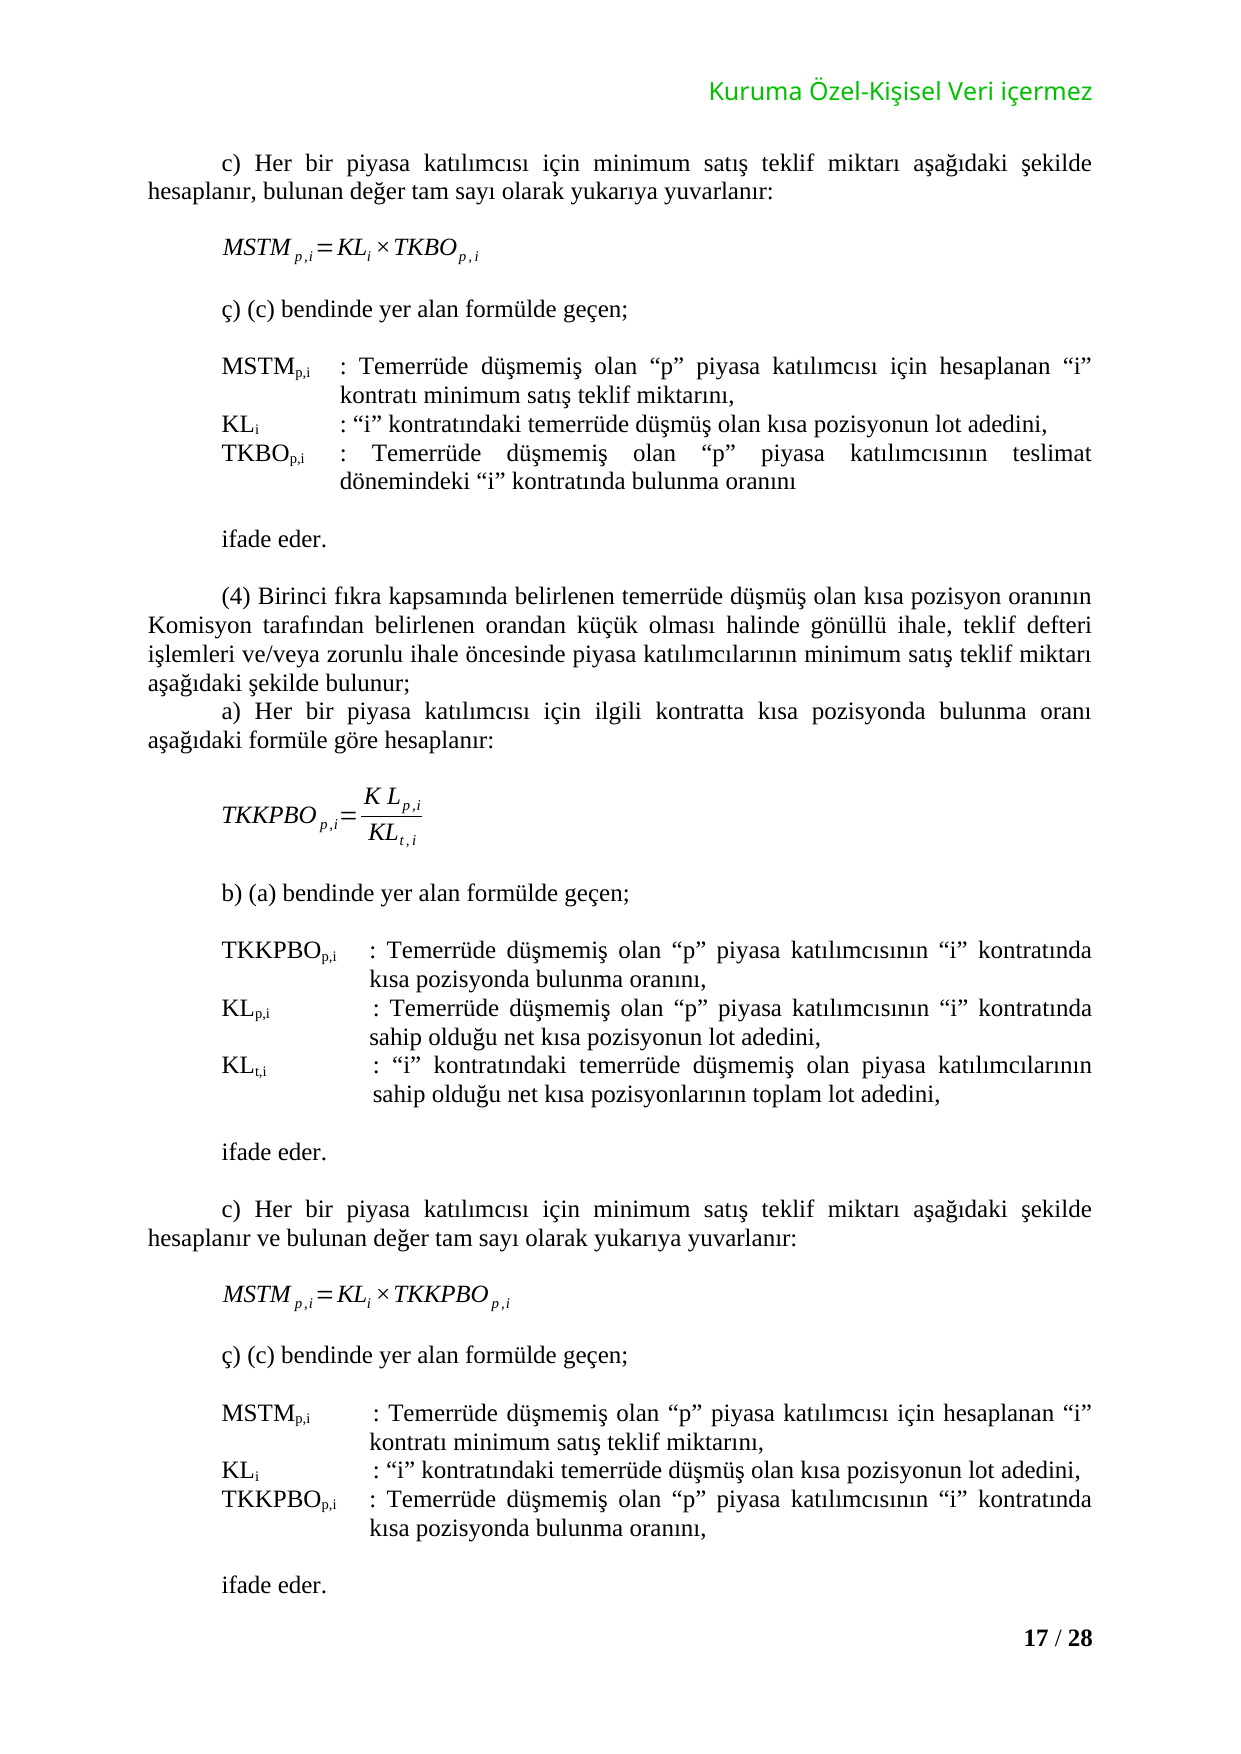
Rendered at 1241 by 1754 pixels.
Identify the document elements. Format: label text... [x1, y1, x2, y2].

text c) Her bir piyasa katılımcısı için minimum satış teklif miktarı aşağıdaki şekilde hesaplanır, bulunan değer tam sayı olarak yukarıya yuvarlanır: [148, 148, 1093, 205]
list ç) (c) bendinde yer alan formülde geçen; [148, 1340, 1093, 1369]
list b) (a) bendinde yer alan formülde geçen; [148, 878, 1093, 907]
list TKBOp,i : Temerrüde düşmemiş olan “p” piyasa katılımcısının teslimat dönemindeki “i” kontratında bulunma oranını [221, 438, 1093, 495]
list MSTMp,i : Temerrüde düşmemiş olan “p” piyasa katılımcısı için hesaplanan “i” kontratı minimum satış teklif miktarını, [221, 351, 1093, 409]
list TKKPBOp,i : Temerrüde düşmemiş olan “p” piyasa katılımcısının “i” kontratında kısa pozisyonda bulunma oranını, [221, 935, 1093, 993]
list KLi : “i” kontratındaki temerrüde düşmüş olan kısa pozisyonun lot adedini, [221, 409, 1093, 438]
list ifade eder. [148, 1137, 1093, 1165]
list ifade eder. [148, 524, 1093, 553]
list TKKPBOp,i : Temerrüde düşmemiş olan “p” piyasa katılımcısının “i” kontratında kısa pozisyonda bulunma oranını, [221, 1484, 1093, 1542]
list ifade eder. [148, 1570, 1093, 1599]
text c) Her bir piyasa katılımcısı için minimum satış teklif miktarı aşağıdaki şekilde hesaplanır ve bulunan değer tam sayı olarak yukarıya yuvarlanır: [148, 1194, 1093, 1252]
list MSTMp,i : Temerrüde düşmemiş olan “p” piyasa katılımcısı için hesaplanan “i” kontratı minimum satış teklif miktarını, [221, 1398, 1093, 1455]
text a) Her bir piyasa katılımcısı için ilgili kontratta kısa pozisyonda bulunma oranı aşağıdaki formüle göre hesaplanır: [148, 696, 1093, 754]
list ç) (c) bendinde yer alan formülde geçen; [148, 294, 1093, 323]
list KLp,i : Temerrüde düşmemiş olan “p” piyasa katılımcısının “i” kontratında sahip olduğu net kısa pozisyonun lot adedini, [221, 993, 1093, 1050]
text (4) Birinci fıkra kapsamında belirlenen temerrüde düşmüş olan kısa pozisyon oranının Komisyon tarafından belirlenen orandan küçük olması halinde gönüllü ihale, teklif defteri işlemleri ve/veya zorunlu ihale öncesinde piyasa katılımcılarının minimum satış teklif miktarı aşağıdaki şekilde bulunur; [148, 581, 1093, 696]
list KLi : “i” kontratındaki temerrüde düşmüş olan kısa pozisyonun lot adedini, [221, 1455, 1093, 1484]
list KLt,i : “i” kontratındaki temerrüde düşmemiş olan piyasa katılımcılarının sahip olduğu net kısa pozisyonlarının toplam lot adedini, [221, 1050, 1093, 1108]
